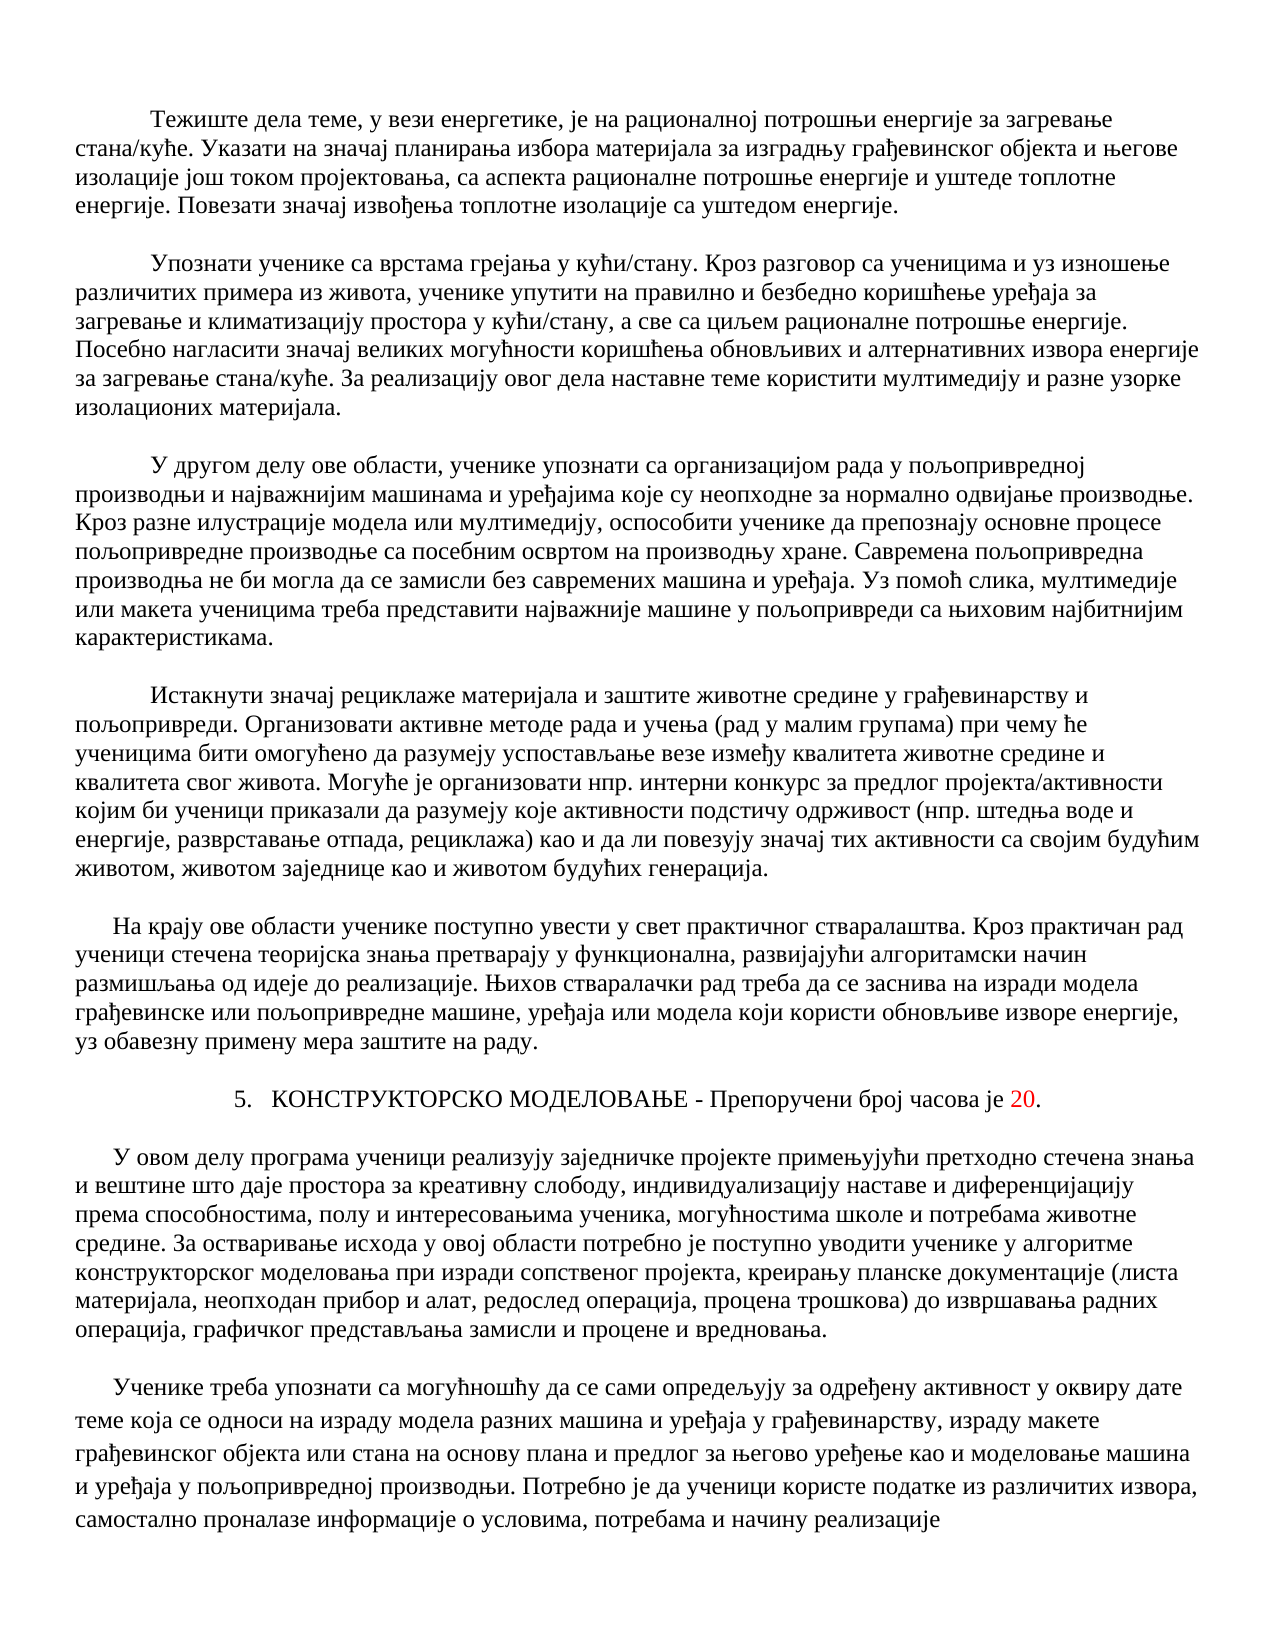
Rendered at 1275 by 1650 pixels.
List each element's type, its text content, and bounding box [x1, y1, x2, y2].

text Упознати ученике са врстама грејања у кући/стану. Кроз разговор са ученицима и уз изношење различитих примера из живота, ученике упутити на правилно и безбедно коришћење уређаја за загревање и климатизацију простора у кући/стану, а све са циљем рационалне потрошње енергије. Посебно нагласити значај великих могућности коришћења обновљивих и алтернативних извора енергије за загревање стана/куће. За реализацију овог дела наставне теме користити мултимедију и разне узорке изолационих материјала. [75, 248, 1200, 421]
text На крају ове области ученике поступно увести у свет практичног стваралаштва. Кроз практичан рад ученици стечена теоријска знања претварају у функционална, развијајући алгоритамски начин размишљања од идеје до реализације. Њихов стваралачки рад треба да се заснива на изради модела грађевинске или пољопривредне машине, уређаја или модела који користи обновљиве изворе енергије, уз обавезну примену мера заштите на раду. [75, 911, 1200, 1054]
text Ученике треба упознати са могућношћу да се сами опредељују за одређену активност у оквиру дате теме која се односи на израду модела разних машина и уређаја у грађевинарству, израду макете грађевинског објекта или стана на основу плана и предлог за његово уређење као и моделовање машина и уређаја у пољопривредној производњи. Потребно је да ученици користе податке из различитих извора, самостално проналазе информације о условима, потребама и начину реализације [75, 1372, 1200, 1533]
text У овом делу програма ученици реализују заједничке пројекте примењујући претходно стечена знања и вештине што даје простора за креативну слободу, индивидуализацију наставе и диференцијацију према способностима, полу и интересовањима ученика, могућностима школе и потребама животне средине. За остваривање исхода у овој области потребно је поступно уводити ученике у алгоритме конструкторског моделовања при изради сопственог пројекта, креирању планске документације (листа материјала, неопходан прибор и алат, редослед операција, процена трошкова) до извршавања радних операција, графичког представљања замисли и процене и вредновања. [75, 1142, 1200, 1343]
text Истакнути значај рециклаже материјала и заштите животне средине у грађевинарству и пољопривреди. Организовати активне методе рада и учења (рад у малим групама) при чему ће ученицима бити омогућено да разумеју успостављање везе између квалитета животне средине и квалитета свог живота. Могуће је организовати нпр. интерни конкурс за предлог пројекта/активности којим би ученици приказали да разумеју које активности подстичу одрживост (нпр. штедња воде и енергије, разврставање отпада, рециклажа) као и да ли повезују значај тих активности са својим будућим животом, животом заједнице као и животом будућих генерација. [75, 680, 1200, 882]
text Тежиште дела теме, у вези енергетике, је на рационалној потрошњи енергије за загревање стана/куће. Указати на значај планирања избора материјала за изградњу грађевинског објекта и његове изолације још током пројектовања, са аспекта рационалне потрошње енергије и уштеде топлотне енергије. Повезати значај извођења топлотне изолације са уштедом енергије. [75, 104, 1200, 219]
list КОНСТРУКТОРСКО МОДЕЛОВАЊЕ - Препоручени број часова је 20. [75, 1084, 1200, 1112]
text У другом делу ове области, ученике упознати са организацијом рада у пољопривредној производњи и најважнијим машинама и уређајима које су неопходне за нормално одвијање производње. Кроз разне илустрације модела или мултимедију, оспособити ученике да препознају основне процесе пољопривредне производње са посебним освртом на производњу хране. Савремена пољопривредна производња не би могла да се замисли без савремених машина и уређаја. Уз помоћ слика, мултимедије или макета ученицима треба представити најважније машине у пољопривреди са њиховим најбитнијим карактеристикама. [75, 450, 1200, 651]
